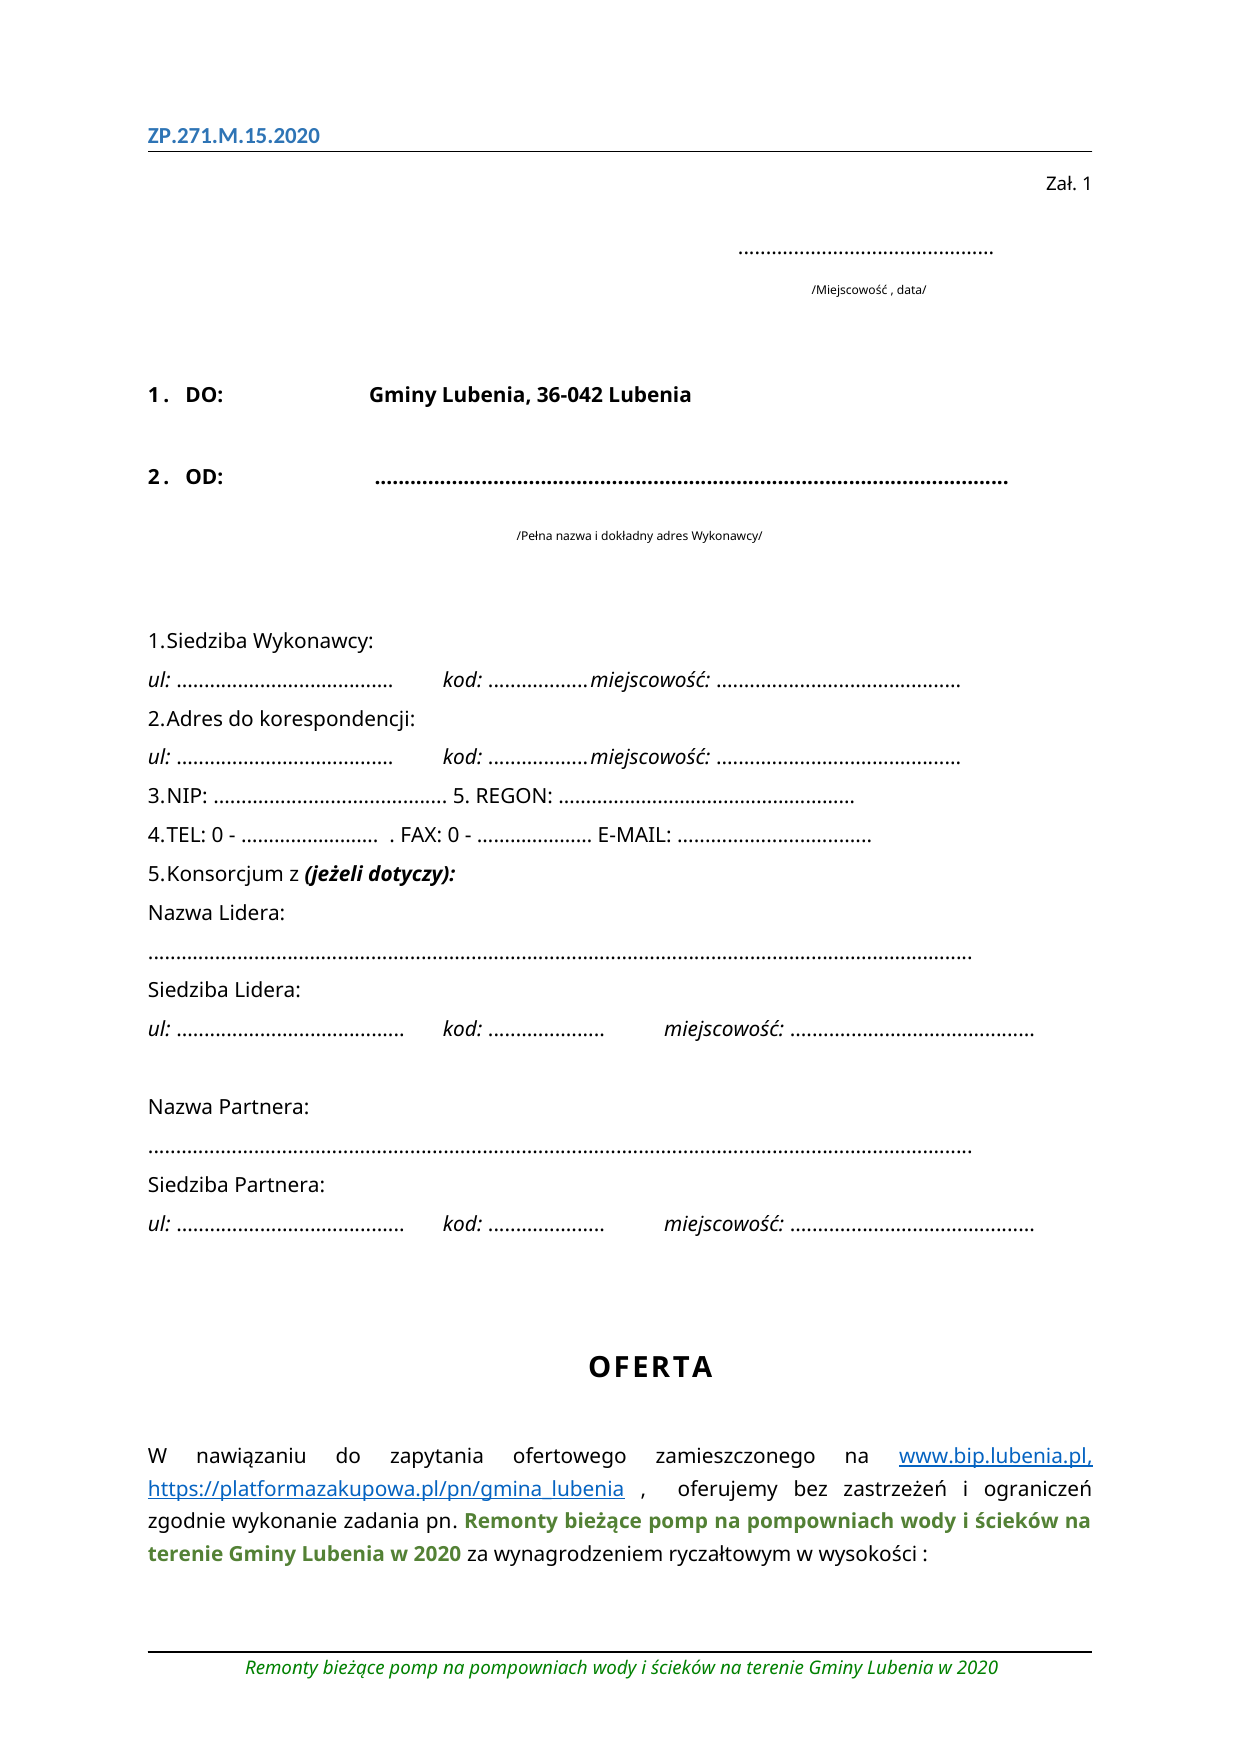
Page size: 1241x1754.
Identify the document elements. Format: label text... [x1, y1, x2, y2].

text W nawiązaniu do zapytania ofertowego zamieszczonego na www.bip.lubenia.pl, https://platformazakupowa.pl/pn/gmina_lubenia , oferujemy bez zastrzeżeń i ograniczeń zgodnie wykonanie zadania pn. Remonty bieżące pomp na pompowniach wody i ścieków na terenie Gminy Lubenia w 2020 za wynagrodzeniem ryczałtowym w wysokości : [148, 1441, 1092, 1567]
text .............................................. [738, 232, 1092, 261]
text ul: ......................................... kod: ..................... miejscowość: ............................................ [148, 1209, 1092, 1237]
list NIP: .......................................... 5. REGON: ……………………………………………… [148, 781, 1092, 810]
text Siedziba Lidera: [148, 976, 1092, 1004]
list TEL: 0 - ……………………. . FAX: 0 - ………………… E-MAIL: ................................... [148, 820, 1092, 849]
list OD: ........................................................................................................... [148, 462, 1092, 491]
text Siedziba Partnera: [148, 1170, 1092, 1198]
list Siedziba Wykonawcy: [148, 626, 1092, 654]
text /Pełna nazwa i dokładny adres Wykonawcy/ [443, 527, 1092, 556]
text /Miejscowość , data/ [738, 282, 1092, 310]
list Adres do korespondencji: [148, 704, 1092, 732]
text ul: ....................................... kod: .................. miejscowość: ............................................ [148, 742, 1092, 771]
text Zał. 1 [148, 171, 1092, 196]
list Konsorcjum z (jeżeli dotyczy): [148, 859, 1092, 887]
text ul: ....................................... kod: .................. miejscowość: ............................................ [148, 665, 1092, 693]
text .................................................................................................................................................... [148, 937, 1092, 965]
text ul: ......................................... kod: ..................... miejscowość: ............................................ [148, 1014, 1092, 1043]
text .................................................................................................................................................... [148, 1131, 1092, 1159]
text Nazwa Lidera: [148, 898, 1092, 926]
list DO: Gminy Lubenia, 36-042 Lubenia [148, 380, 1092, 409]
text OFERTA [208, 1346, 1092, 1386]
text Nazwa Partnera: [148, 1092, 1092, 1121]
